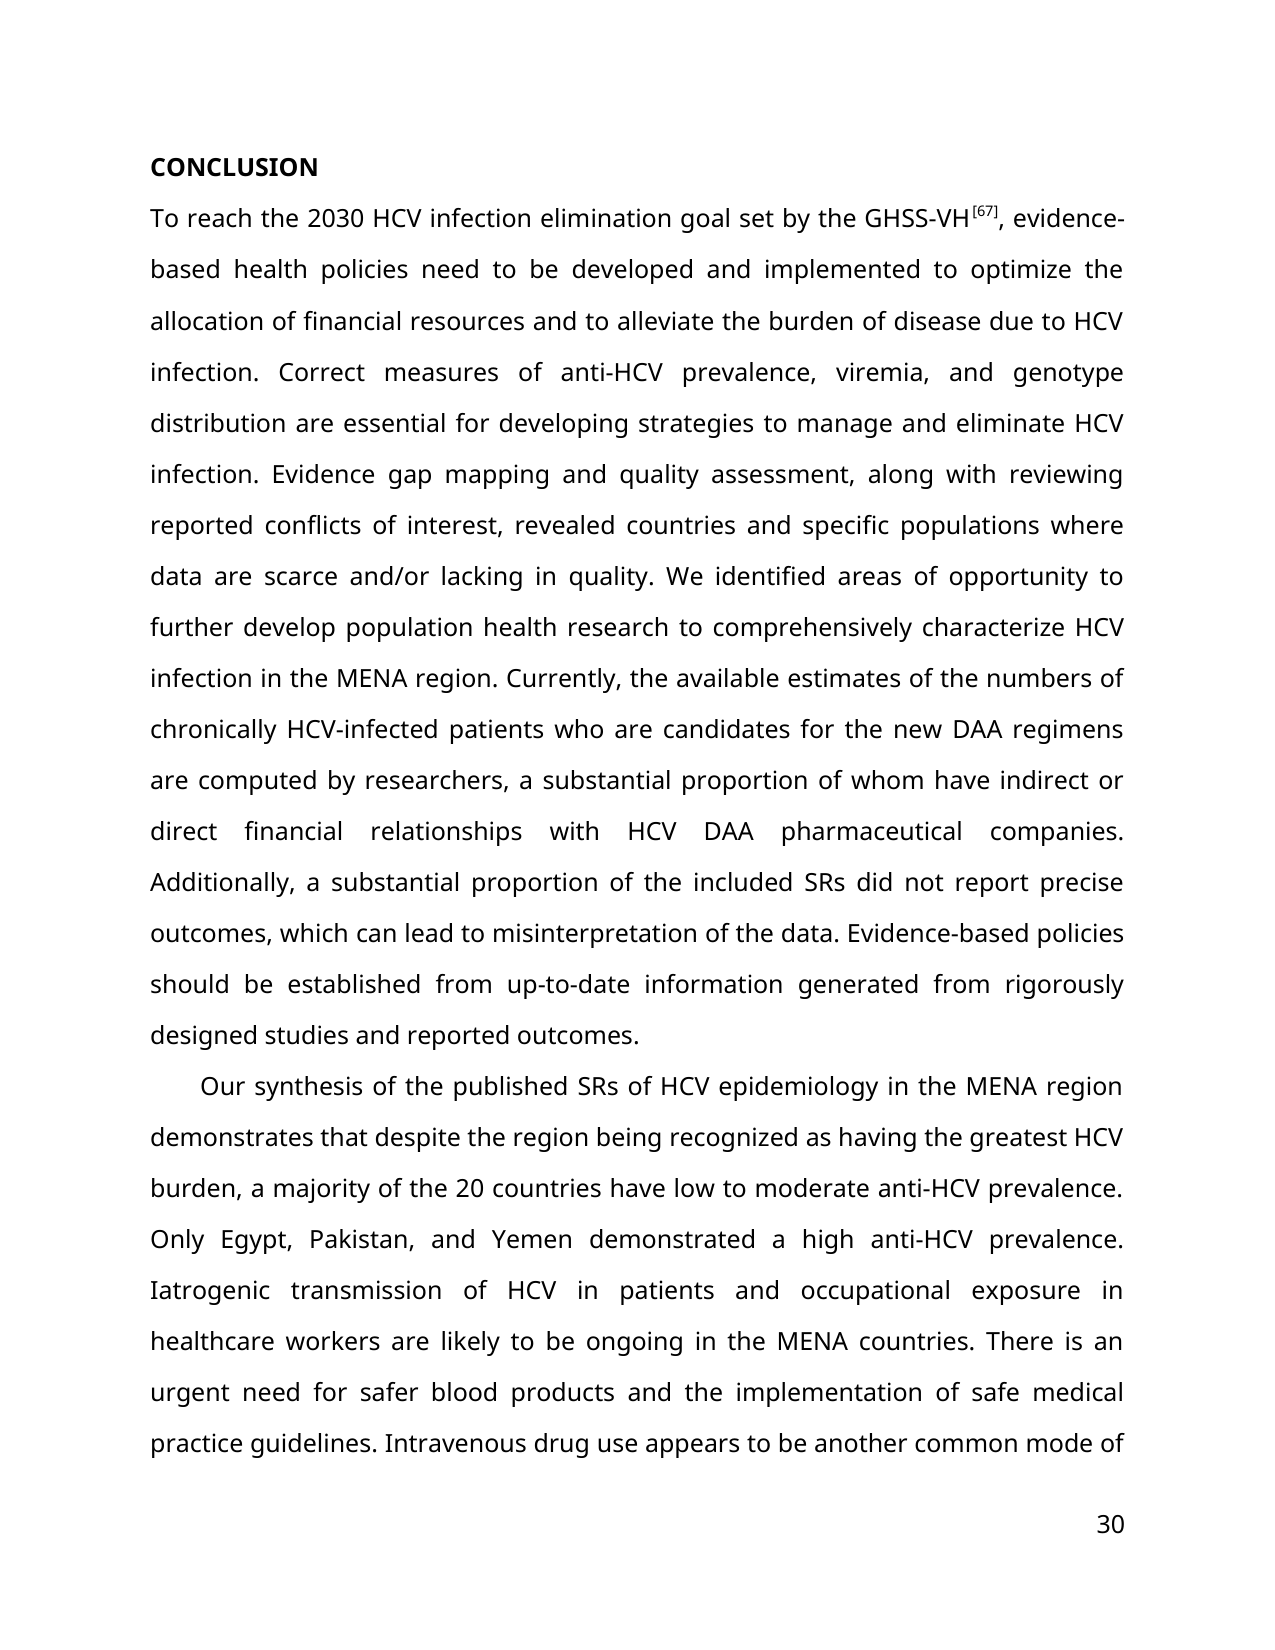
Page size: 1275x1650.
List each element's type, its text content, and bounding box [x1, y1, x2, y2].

text To reach the 2030 HCV infection elimination goal set by the GHSS-VH[67], evidence-based health policies need to be developed and implemented to optimize the allocation of financial resources and to alleviate the burden of disease due to HCV infection. Correct measures of anti-HCV prevalence, viremia, and genotype distribution are essential for developing strategies to manage and eliminate HCV infection. Evidence gap mapping and quality assessment, along with reviewing reported conflicts of interest, revealed countries and specific populations where data are scarce and/or lacking in quality. We identified areas of opportunity to further develop population health research to comprehensively characterize HCV infection in the MENA region. Currently, the available estimates of the numbers of chronically HCV-infected patients who are candidates for the new DAA regimens are computed by researchers, a substantial proportion of whom have indirect or direct financial relationships with HCV DAA pharmaceutical companies. Additionally, a substantial proportion of the included SRs did not report precise outcomes, which can lead to misinterpretation of the data. Evidence-based policies should be established from up-to-date information generated from rigorously designed studies and reported outcomes. [150, 201, 1125, 1052]
subtitle CONCLUSION [150, 150, 1125, 184]
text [150, 1069, 1125, 1460]
